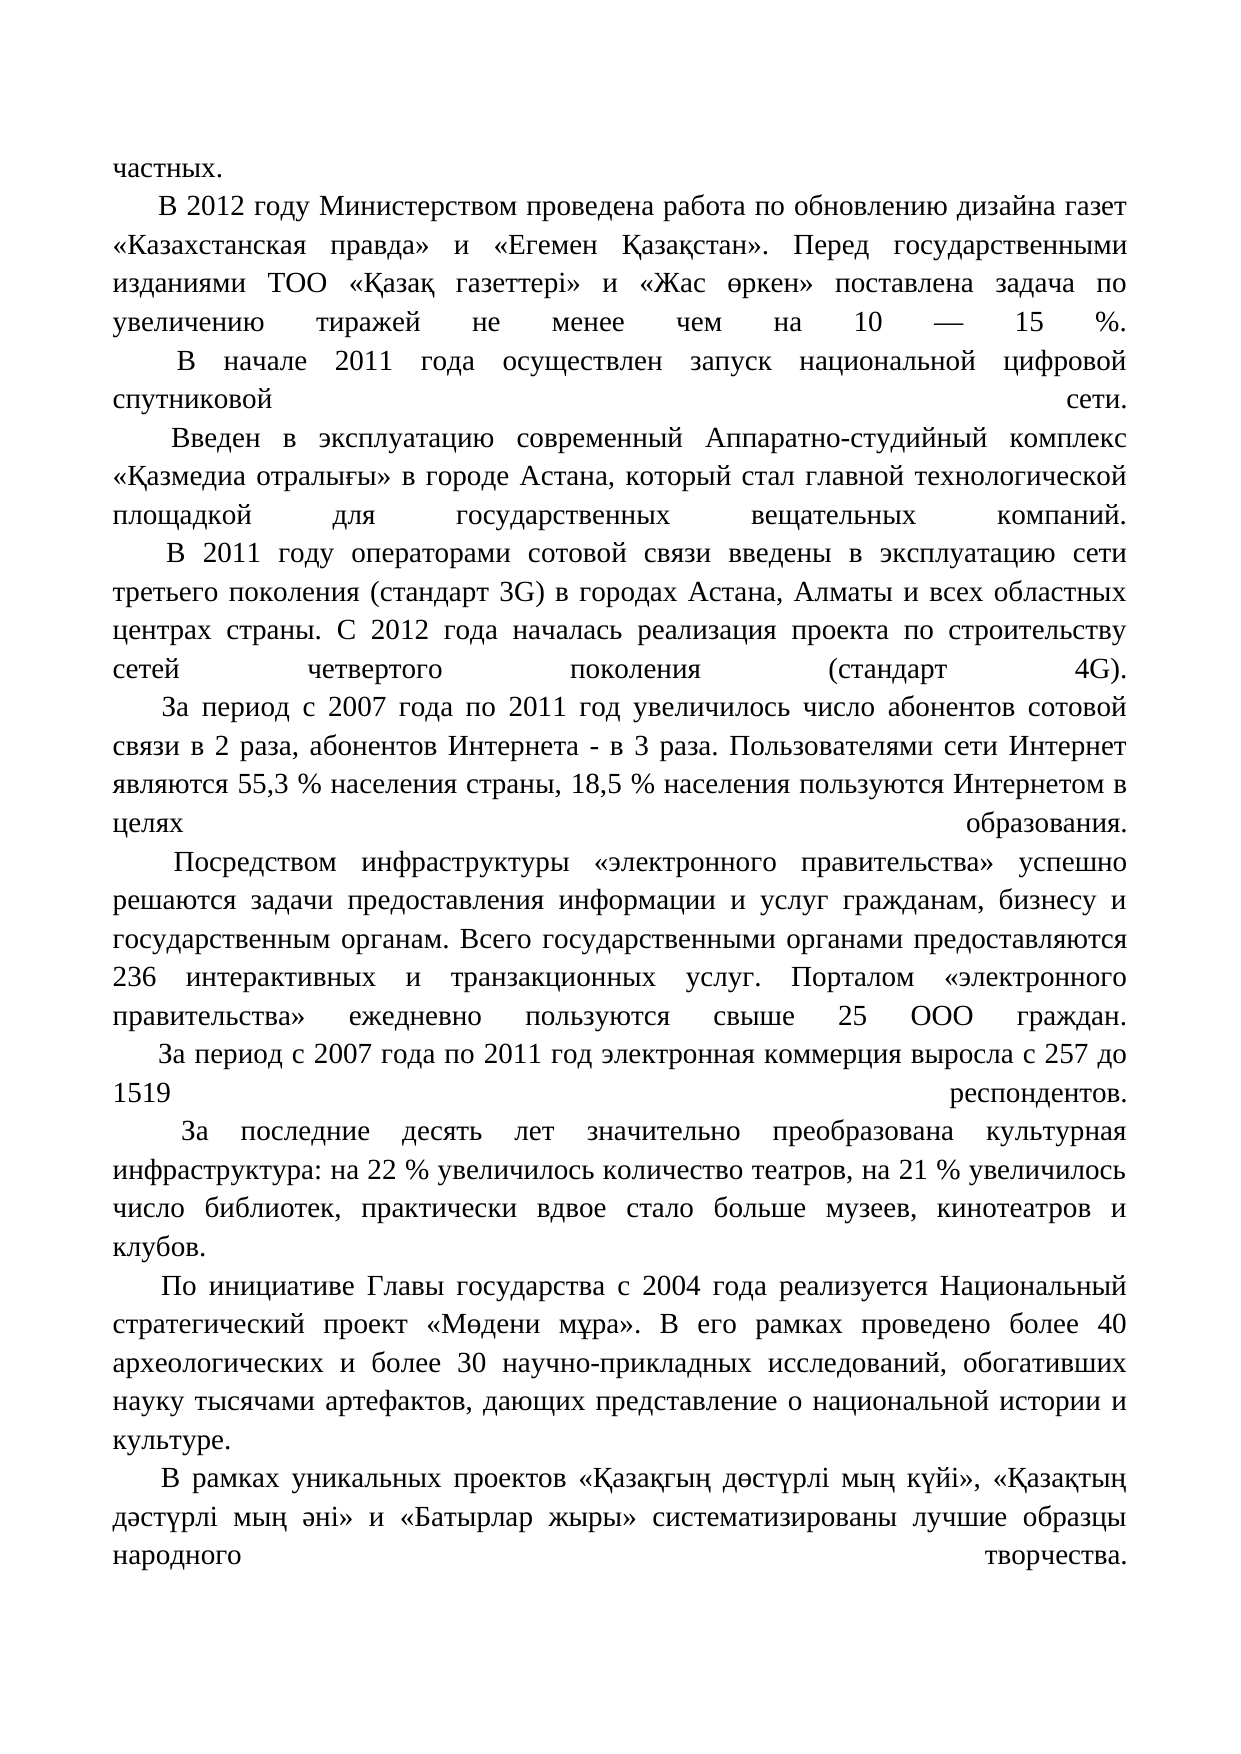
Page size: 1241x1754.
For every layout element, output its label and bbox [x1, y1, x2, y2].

text [112, 150, 1128, 1571]
